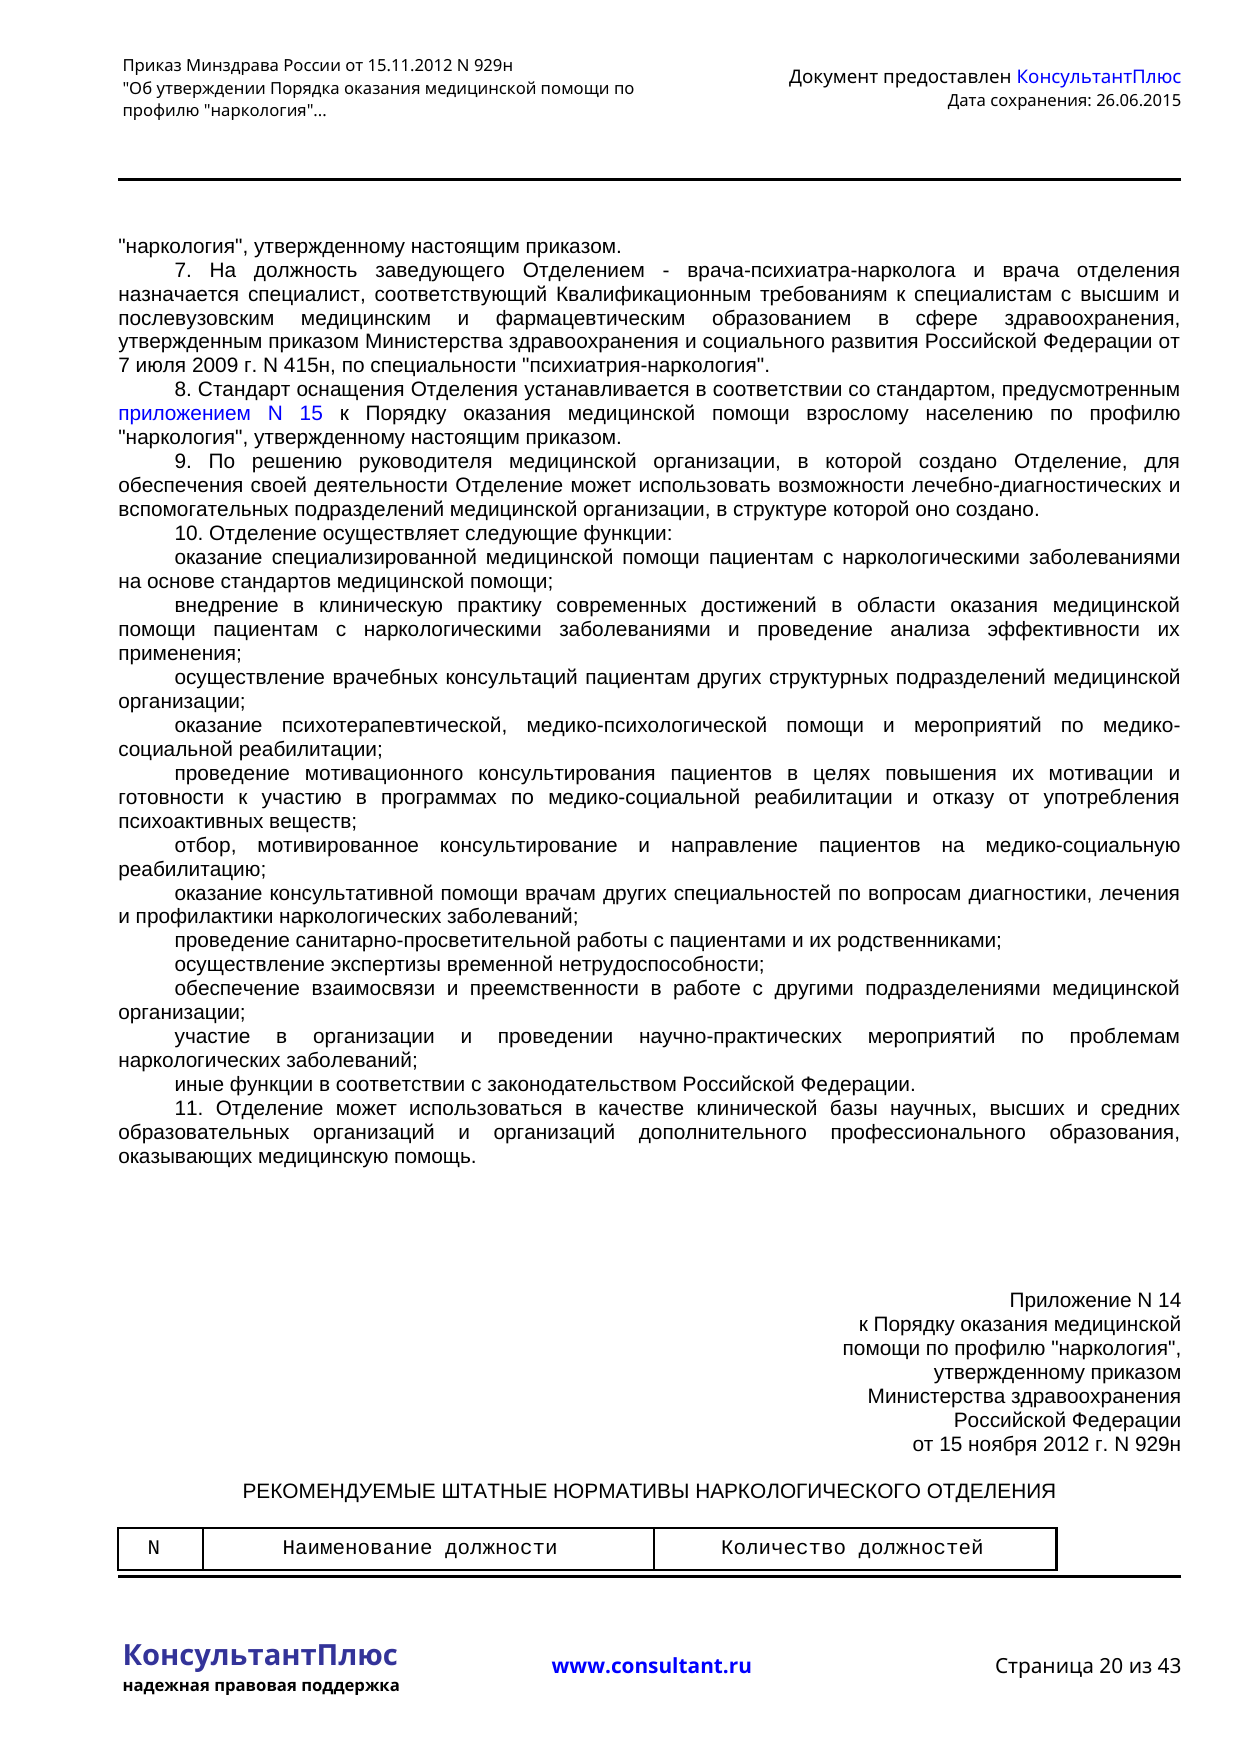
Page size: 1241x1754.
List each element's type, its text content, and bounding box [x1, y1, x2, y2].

text осуществление врачебных консультаций пациентам других структурных подразделений медицинской организации; [118, 665, 1181, 713]
text участие в организации и проведении научно-практических мероприятий по проблемам наркологических заболеваний; [118, 1024, 1181, 1072]
text 11. Отделение может использоваться в качестве клинической базы научных, высших и средних образовательных организаций и организаций дополнительного профессионального образования, оказывающих медицинскую помощь. [118, 1096, 1181, 1168]
text оказание психотерапевтической, медико-психологической помощи и мероприятий по медико-социальной реабилитации; [118, 713, 1181, 761]
text РЕКОМЕНДУЕМЫЕ ШТАТНЫЕ НОРМАТИВЫ НАРКОЛОГИЧЕСКОГО ОТДЕЛЕНИЯ [118, 1479, 1181, 1503]
text Приложение N 14 [118, 1288, 1181, 1312]
text Российской Федерации [118, 1407, 1181, 1431]
text от 15 ноября 2012 г. N 929н [118, 1431, 1181, 1455]
text 8. Стандарт оснащения Отделения устанавливается в соответствии со стандартом, предусмотренным приложением N 15 к Порядку оказания медицинской помощи взрослому населению по профилю "наркология", утвержденному настоящим приказом. [118, 377, 1181, 449]
text 7. На должность заведующего Отделением - врача-психиатра-нарколога и врача отделения назначается специалист, соответствующий Квалификационным требованиям к специалистам с высшим и послевузовским медицинским и фармацевтическим образованием в сфере здравоохранения, утвержденным приказом Министерства здравоохранения и социального развития Российской Федерации от 7 июля 2009 г. N 415н, по специальности "психиатрия-наркология". [118, 257, 1181, 377]
text иные функции в соответствии с законодательством Российской Федерации. [118, 1072, 1181, 1096]
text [118, 233, 1181, 257]
text помощи по профилю "наркология", [118, 1336, 1181, 1359]
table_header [655, 1529, 1055, 1569]
text проведение санитарно-просветительной работы с пациентами и их родственниками; [118, 928, 1181, 952]
text отбор, мотивированное консультирование и направление пациентов на медико-социальную реабилитацию; [118, 832, 1181, 880]
text обеспечение взаимосвязи и преемственности в работе с другими подразделениями медицинской организации; [118, 976, 1181, 1024]
text оказание консультативной помощи врачам других специальностей по вопросам диагностики, лечения и профилактики наркологических заболеваний; [118, 880, 1181, 928]
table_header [204, 1529, 653, 1569]
text 9. По решению руководителя медицинской организации, в которой создано Отделение, для обеспечения своей деятельности Отделение может использовать возможности лечебно-диагностических и вспомогательных подразделений медицинской организации, в структуре которой оно создано. [118, 449, 1181, 521]
text 10. Отделение осуществляет следующие функции: [118, 521, 1181, 545]
text к Порядку оказания медицинской [118, 1312, 1181, 1336]
text осуществление экспертизы временной нетрудоспособности; [118, 952, 1181, 976]
text внедрение в клиническую практику современных достижений в области оказания медицинской помощи пациентам с наркологическими заболеваниями и проведение анализа эффективности их применения; [118, 593, 1181, 665]
text проведение мотивационного консультирования пациентов в целях повышения их мотивации и готовности к участию в программах по медико-социальной реабилитации и отказу от употребления психоактивных веществ; [118, 761, 1181, 832]
text Министерства здравоохранения [118, 1383, 1181, 1407]
text утвержденному приказом [118, 1359, 1181, 1383]
table_header N п/п [119, 1529, 202, 1569]
text оказание специализированной медицинской помощи пациентам с наркологическими заболеваниями на основе стандартов медицинской помощи; [118, 545, 1181, 593]
